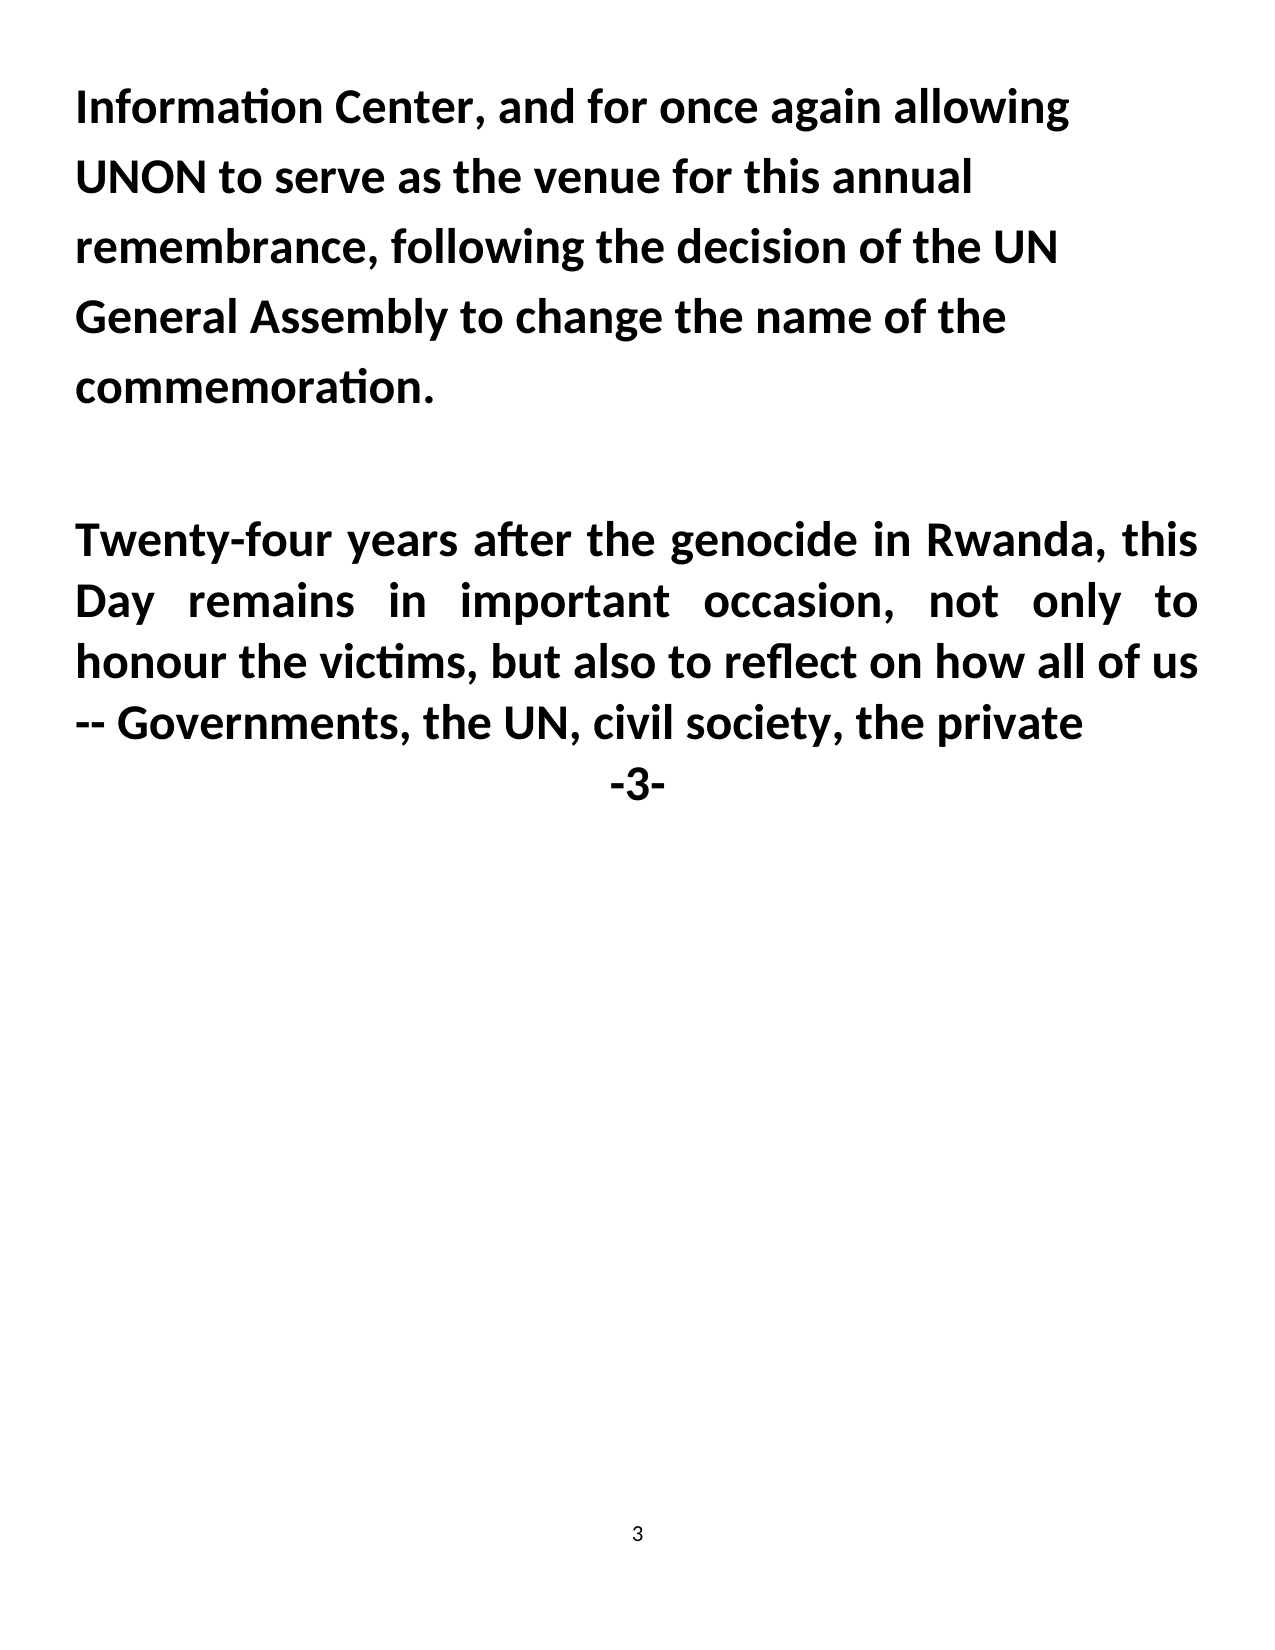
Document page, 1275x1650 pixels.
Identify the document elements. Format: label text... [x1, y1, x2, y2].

text Twenty-four years after the genocide in Rwanda, this Day remains in important occasion, not only to honour the victims, but also to reflect on how all of us -- Governments, the UN, civil society, the private [75, 507, 1200, 752]
text -3- [75, 752, 1200, 813]
text Information Center, and for once again allowing UNON to serve as the venue for this annual remembrance, following the decision of the UN General Assembly to change the name of the commemoration. [75, 75, 1200, 416]
